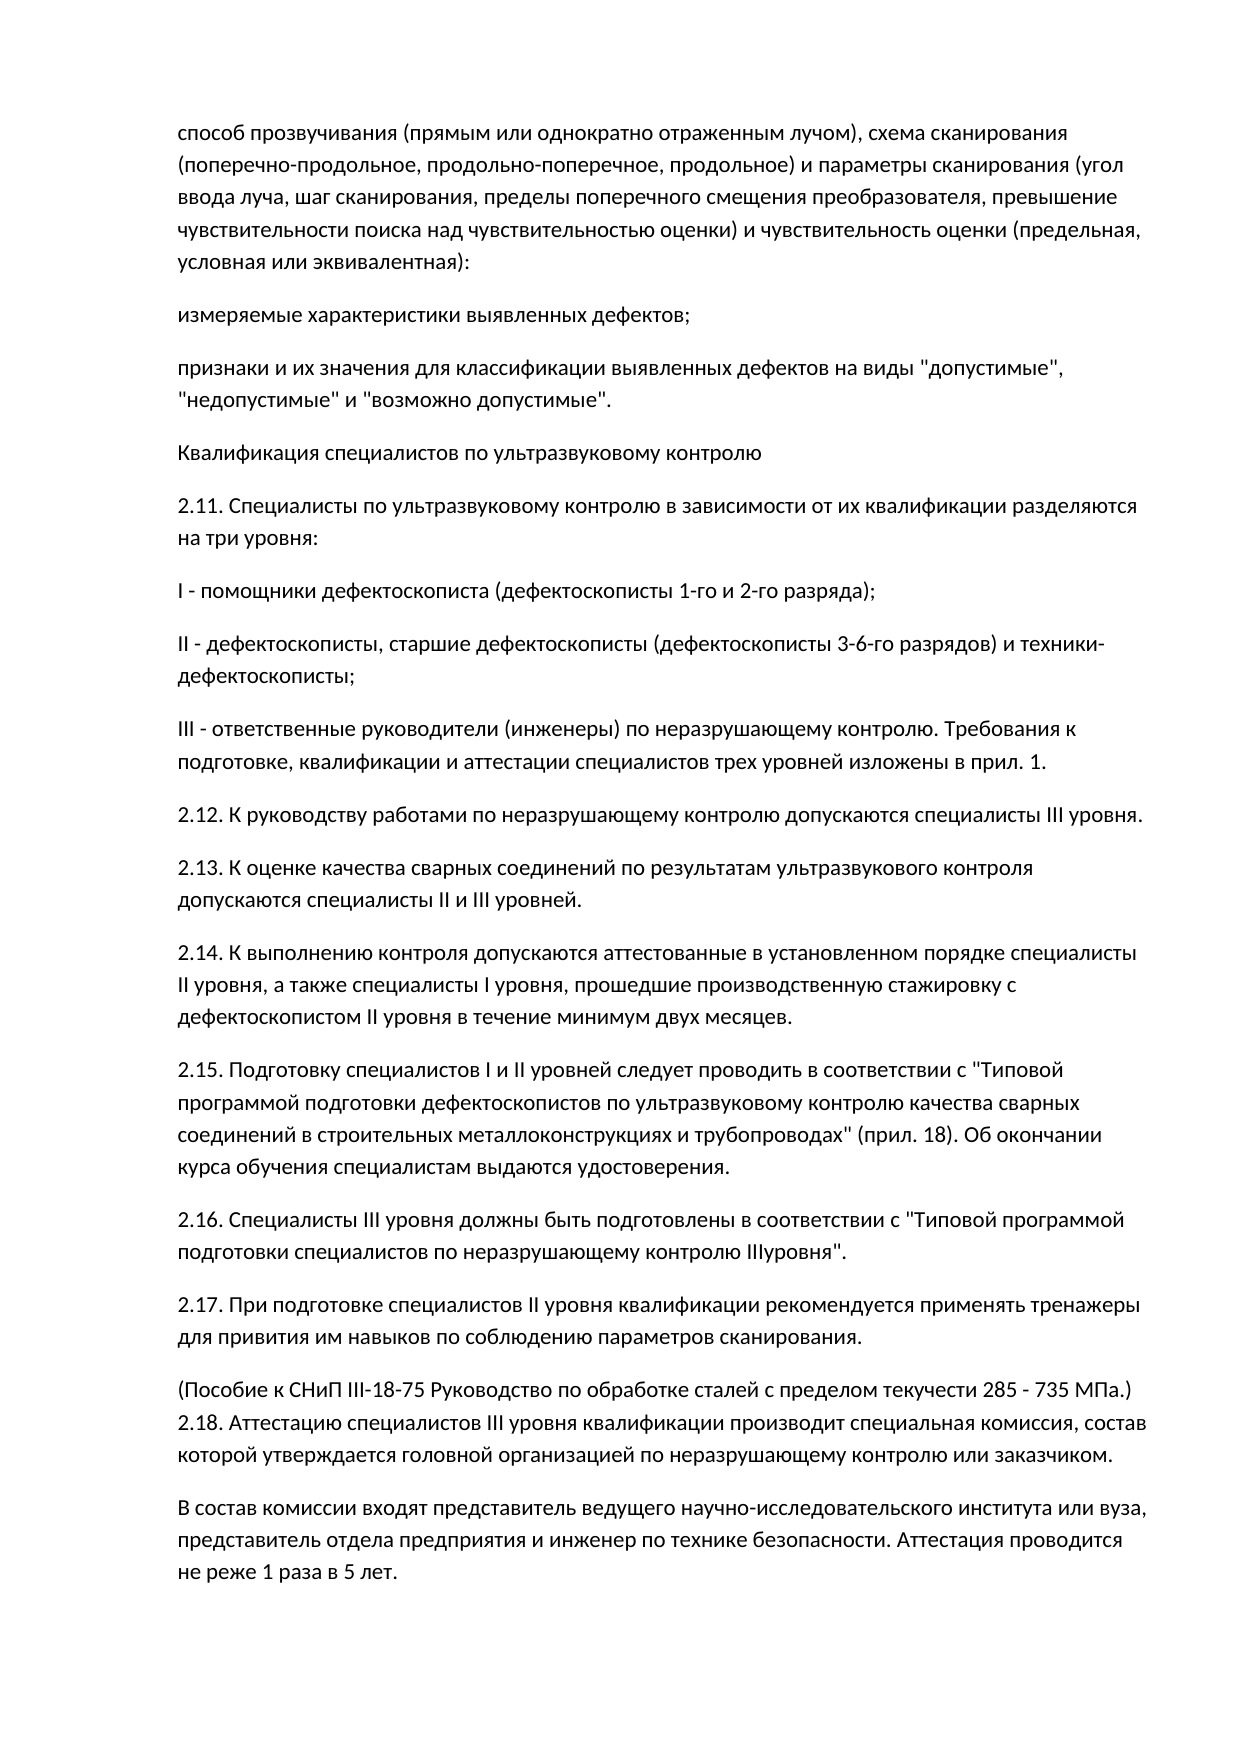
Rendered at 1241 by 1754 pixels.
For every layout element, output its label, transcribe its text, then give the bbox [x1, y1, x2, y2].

text I - помощники дефектоскописта (дефектоскописты 1-го и 2-го разряда); [177, 576, 1152, 604]
text 2.16. Специалисты III уровня должны быть подготовлены в соответствии с "Типовой программой подготовки специалистов по неразрушающему контролю IIIуровня". [177, 1205, 1152, 1265]
text признаки и их значения для классификации выявленных дефектов на виды "допустимые", "недопустимые" и "возможно допустимые". [177, 353, 1152, 413]
text (Пособие к СНиП III-18-75 Руководство по обработке сталей с пределом текучести 285 - 735 МПа.) 2.18. Аттестацию специалистов III уровня квалификации производит специальная комиссия, состав которой утверждается головной организацией по неразрушающему контролю или заказчиком. [177, 1375, 1152, 1468]
text В состав комиссии входят представитель ведущего научно-исследовательского института или вуза, представитель отдела предприятия и инженер по технике безопасности. Аттестация проводится не реже 1 раза в 5 лет. [177, 1493, 1152, 1585]
text 2.17. При подготовке специалистов II уровня квалификации рекомендуется применять тренажеры для привития им навыков по соблюдению параметров сканирования. [177, 1290, 1152, 1350]
text 2.14. К выполнению контроля допускаются аттестованные в установленном порядке специалисты II уровня, а также специалисты I уровня, прошедшие производственную стажировку с дефектоскопистом II уровня в течение минимум двух месяцев. [177, 938, 1152, 1030]
text 2.11. Специалисты по ультразвуковому контролю в зависимости от их квалификации разделяются на три уровня: [177, 491, 1152, 551]
text II - дефектоскописты, старшие дефектоскописты (дефектоскописты 3-6-го разрядов) и техники-дефектоскописты; [177, 629, 1152, 689]
text измеряемые характеристики выявленных дефектов; [177, 300, 1152, 328]
text III - ответственные руководители (инженеры) по неразрушающему контролю. Требования к подготовке, квалификации и аттестации специалистов трех уровней изложены в прил. 1. [177, 714, 1152, 775]
text способ прозвучивания (прямым или однократно отраженным лучом), схема сканирования (поперечно-продольное, продольно-поперечное, продольное) и параметры сканирования (угол ввода луча, шаг сканирования, пределы поперечного смещения преобразователя, превышение чувствительности поиска над чувствительностью оценки) и чувствительность оценки (предельная, условная или эквивалентная): [177, 118, 1152, 275]
text 2.15. Подготовку специалистов I и II уровней следует проводить в соответствии с "Типовой программой подготовки дефектоскопистов по ультразвуковому контролю качества сварных соединений в строительных металлоконструкциях и трубопроводах" (прил. 18). Об окончании курса обучения специалистам выдаются удостоверения. [177, 1055, 1152, 1180]
text Квалификация специалистов по ультразвуковому контролю [177, 438, 1152, 466]
text 2.13. К оценке качества сварных соединений по результатам ультразвукового контроля допускаются специалисты II и III уровней. [177, 853, 1152, 913]
text 2.12. К руководству работами по неразрушающему контролю допускаются специалисты III уровня. [177, 800, 1152, 828]
